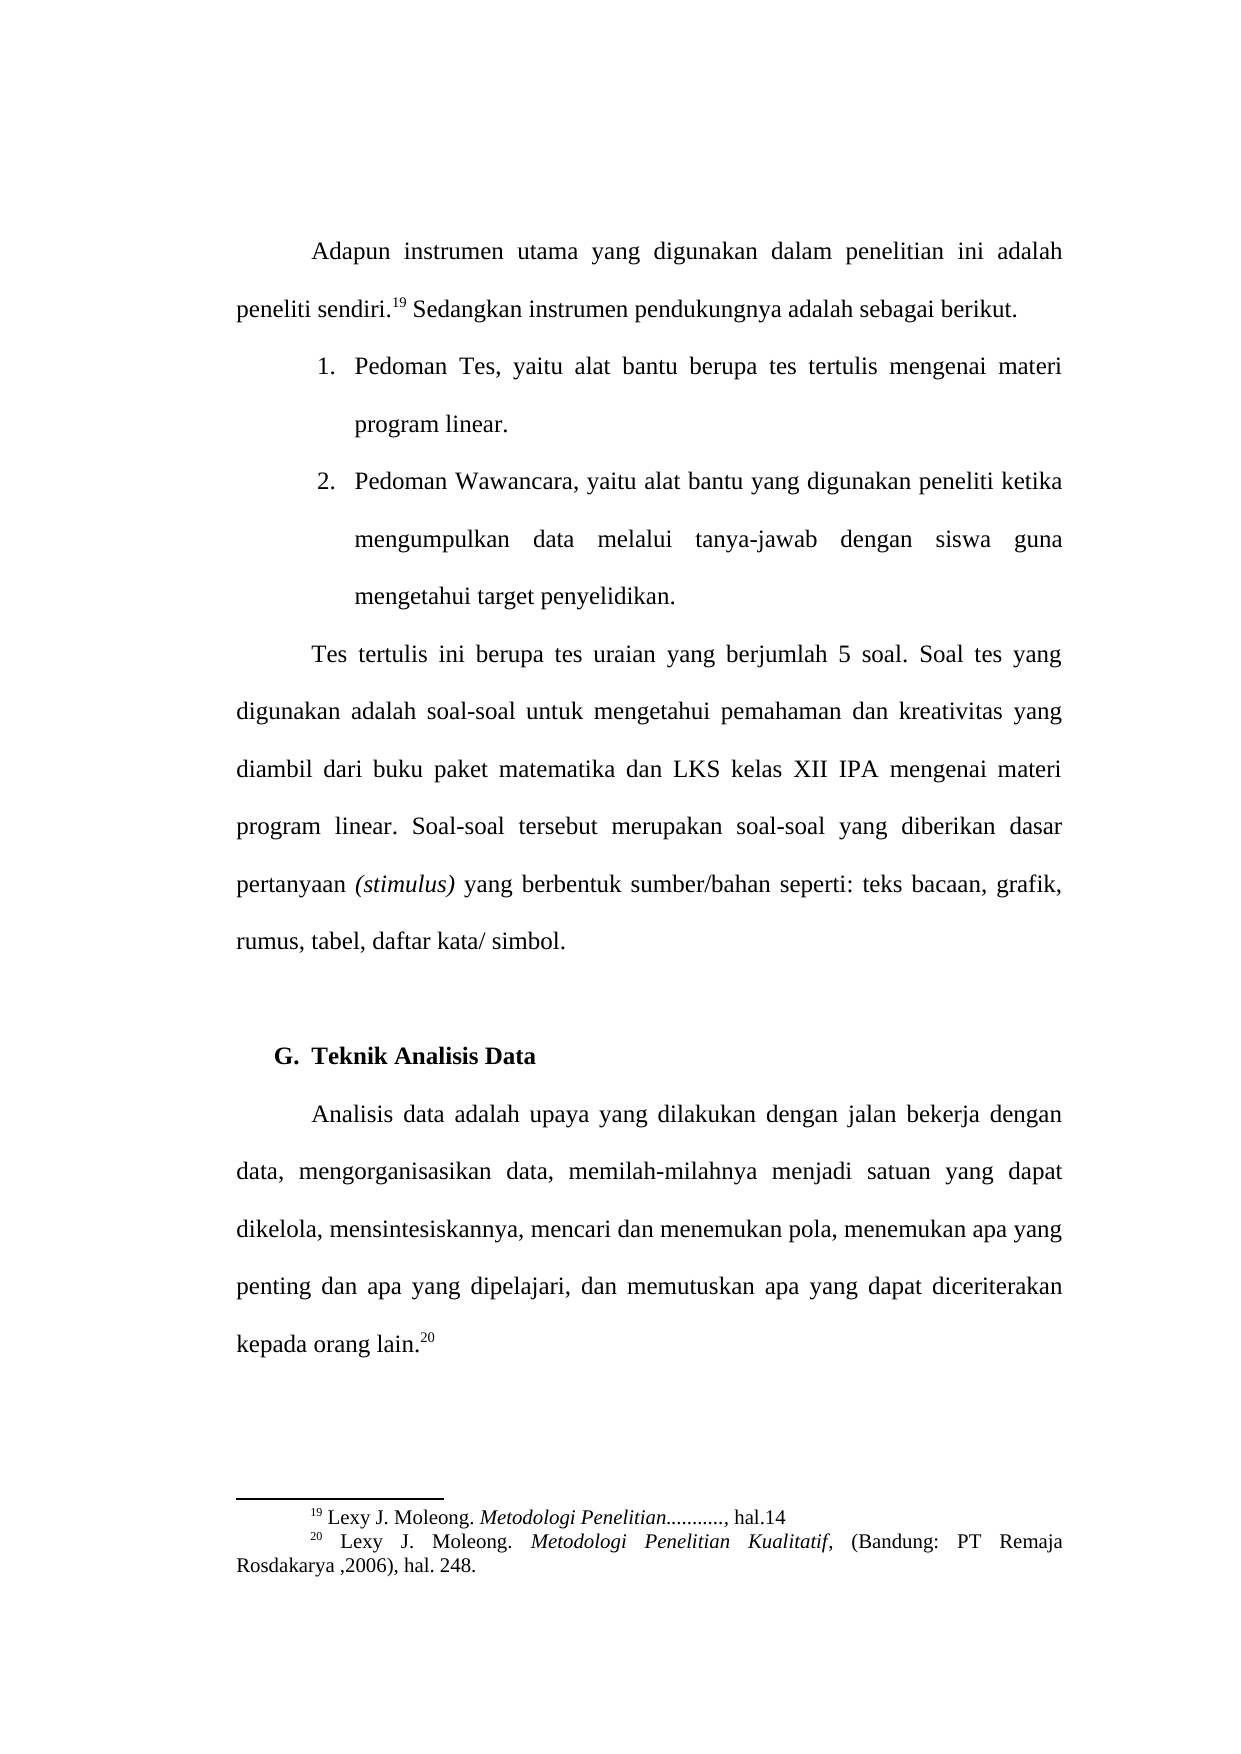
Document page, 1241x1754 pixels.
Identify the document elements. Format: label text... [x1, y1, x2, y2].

text Tes tertulis ini berupa tes uraian yang berjumlah 5 soal. Soal tes yang digunakan adalah soal-soal untuk mengetahui pemahaman dan kreativitas yang diambil dari buku paket matematika dan LKS kelas XII IPA mengenai materi program linear. Soal-soal tersebut merupakan soal-soal yang diberikan dasar pertanyaan (stimulus) yang berbentuk sumber/bahan seperti: teks bacaan, grafik, rumus, tabel, daftar kata/ simbol. [236, 639, 1063, 955]
list Pedoman Tes, yaitu alat bantu berupa tes tertulis mengenai materi program linear. [317, 351, 1063, 437]
list Teknik Analisis Data [274, 1041, 1063, 1070]
text Adapun instrumen utama yang digunakan dalam penelitian ini adalah peneliti sendiri. Sedangkan instrumen pendukungnya adalah sebagai berikut. [236, 236, 1063, 322]
list Pedoman Wawancara, yaitu alat bantu yang digunakan peneliti ketika mengumpulkan data melalui tanya-jawab dengan siswa guna mengetahui target penyelidikan. [317, 466, 1063, 610]
text Analisis data adalah upaya yang dilakukan dengan jalan bekerja dengan data, mengorganisasikan data, memilah-milahnya menjadi satuan yang dapat dikelola, mensintesiskannya, mencari dan menemukan pola, menemukan apa yang penting dan apa yang dipelajari, dan memutuskan apa yang dapat diceriterakan kepada orang lain. [236, 1099, 1063, 1357]
